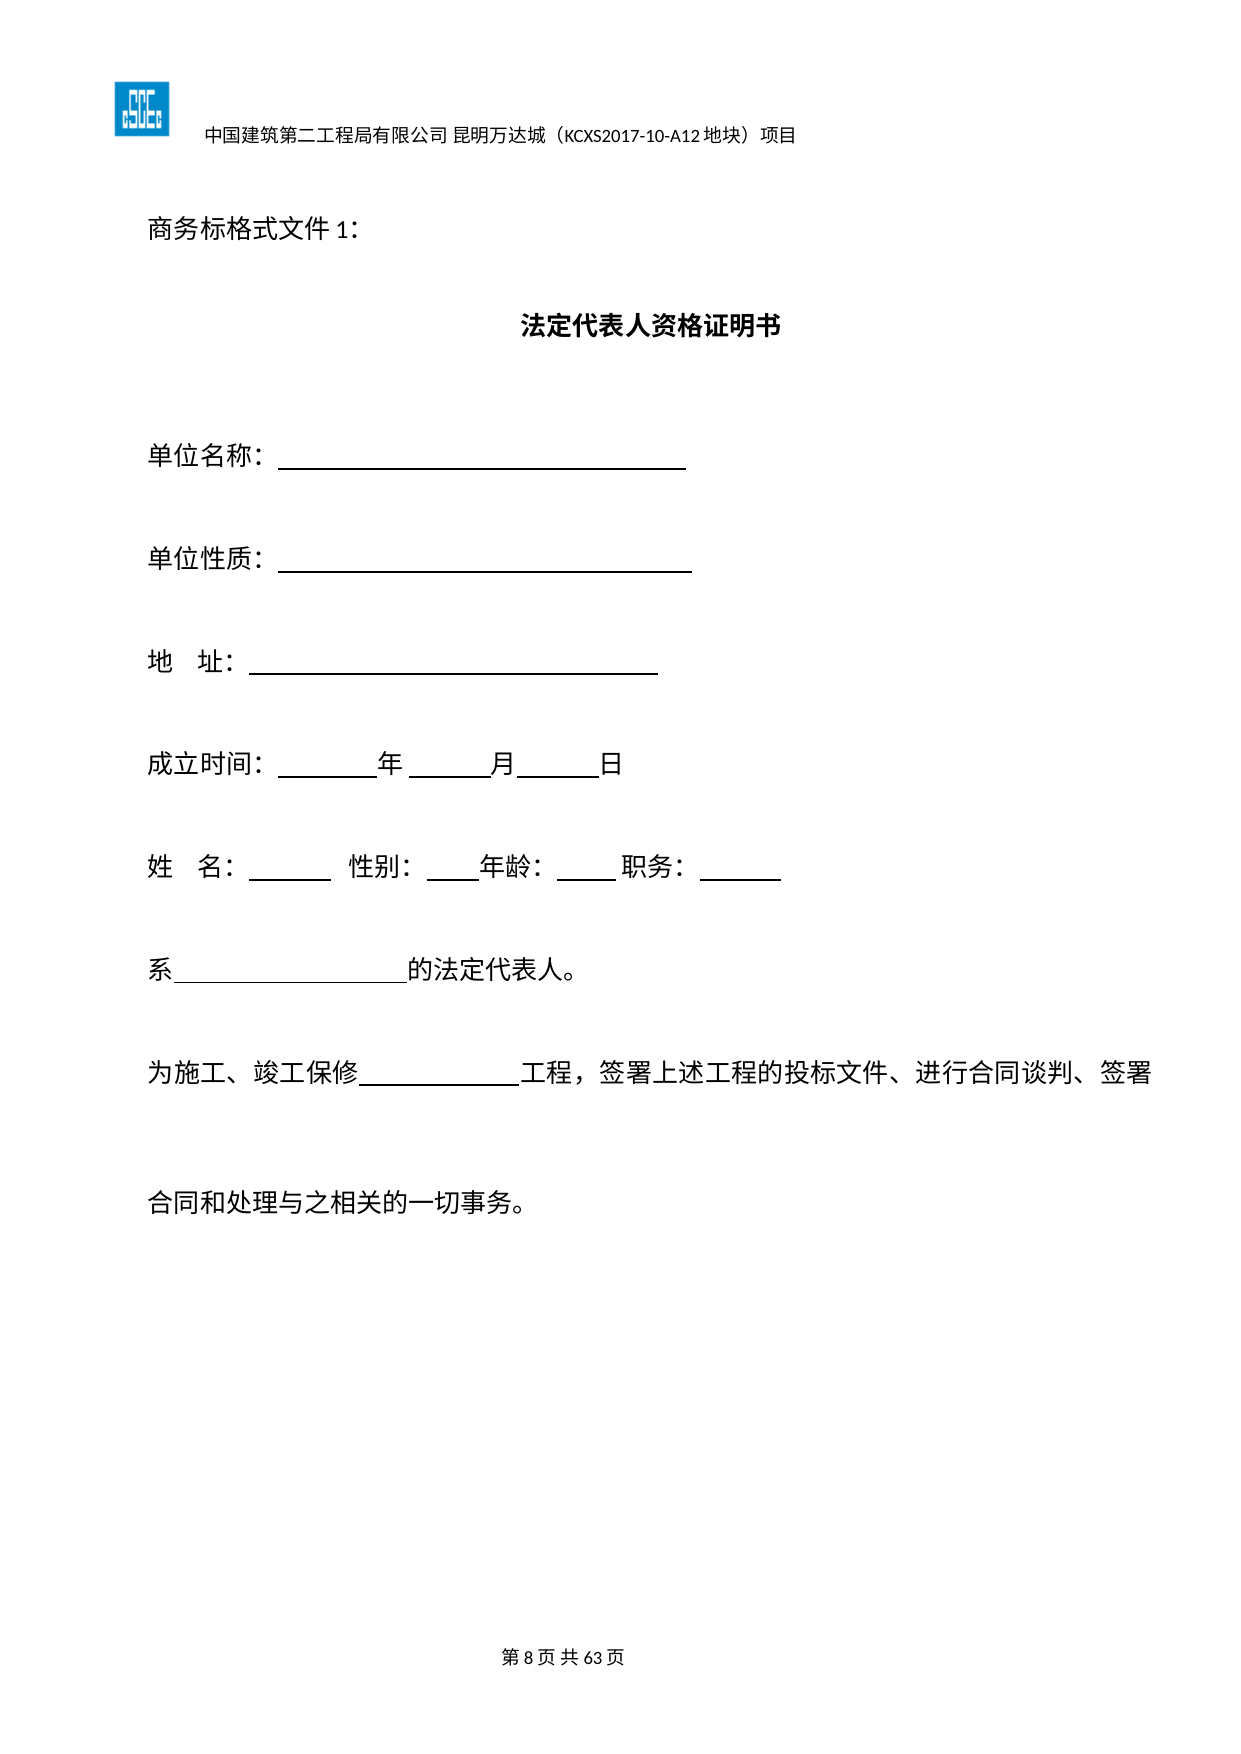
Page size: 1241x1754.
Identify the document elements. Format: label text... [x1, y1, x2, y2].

text 商务标格式文件1： [148, 194, 1154, 259]
text 系 的法定代表人。 [148, 936, 1154, 1001]
text 单位性质： [148, 525, 1154, 590]
text 单位名称： [148, 422, 1154, 487]
text 为施工、竣工保修 工程，签署上述工程的投标文件、进行合同谈判、签署合同和处理与之相关的一切事务。 [148, 1038, 1154, 1233]
text 姓 名： 性别： 年龄： 职务： [148, 833, 1154, 898]
text 地 址： [148, 627, 1154, 692]
text 法定代表人资格证明书 [148, 292, 1154, 357]
picture [104, 71, 174, 141]
text 成立时间： 年 月 日 [148, 730, 1154, 795]
